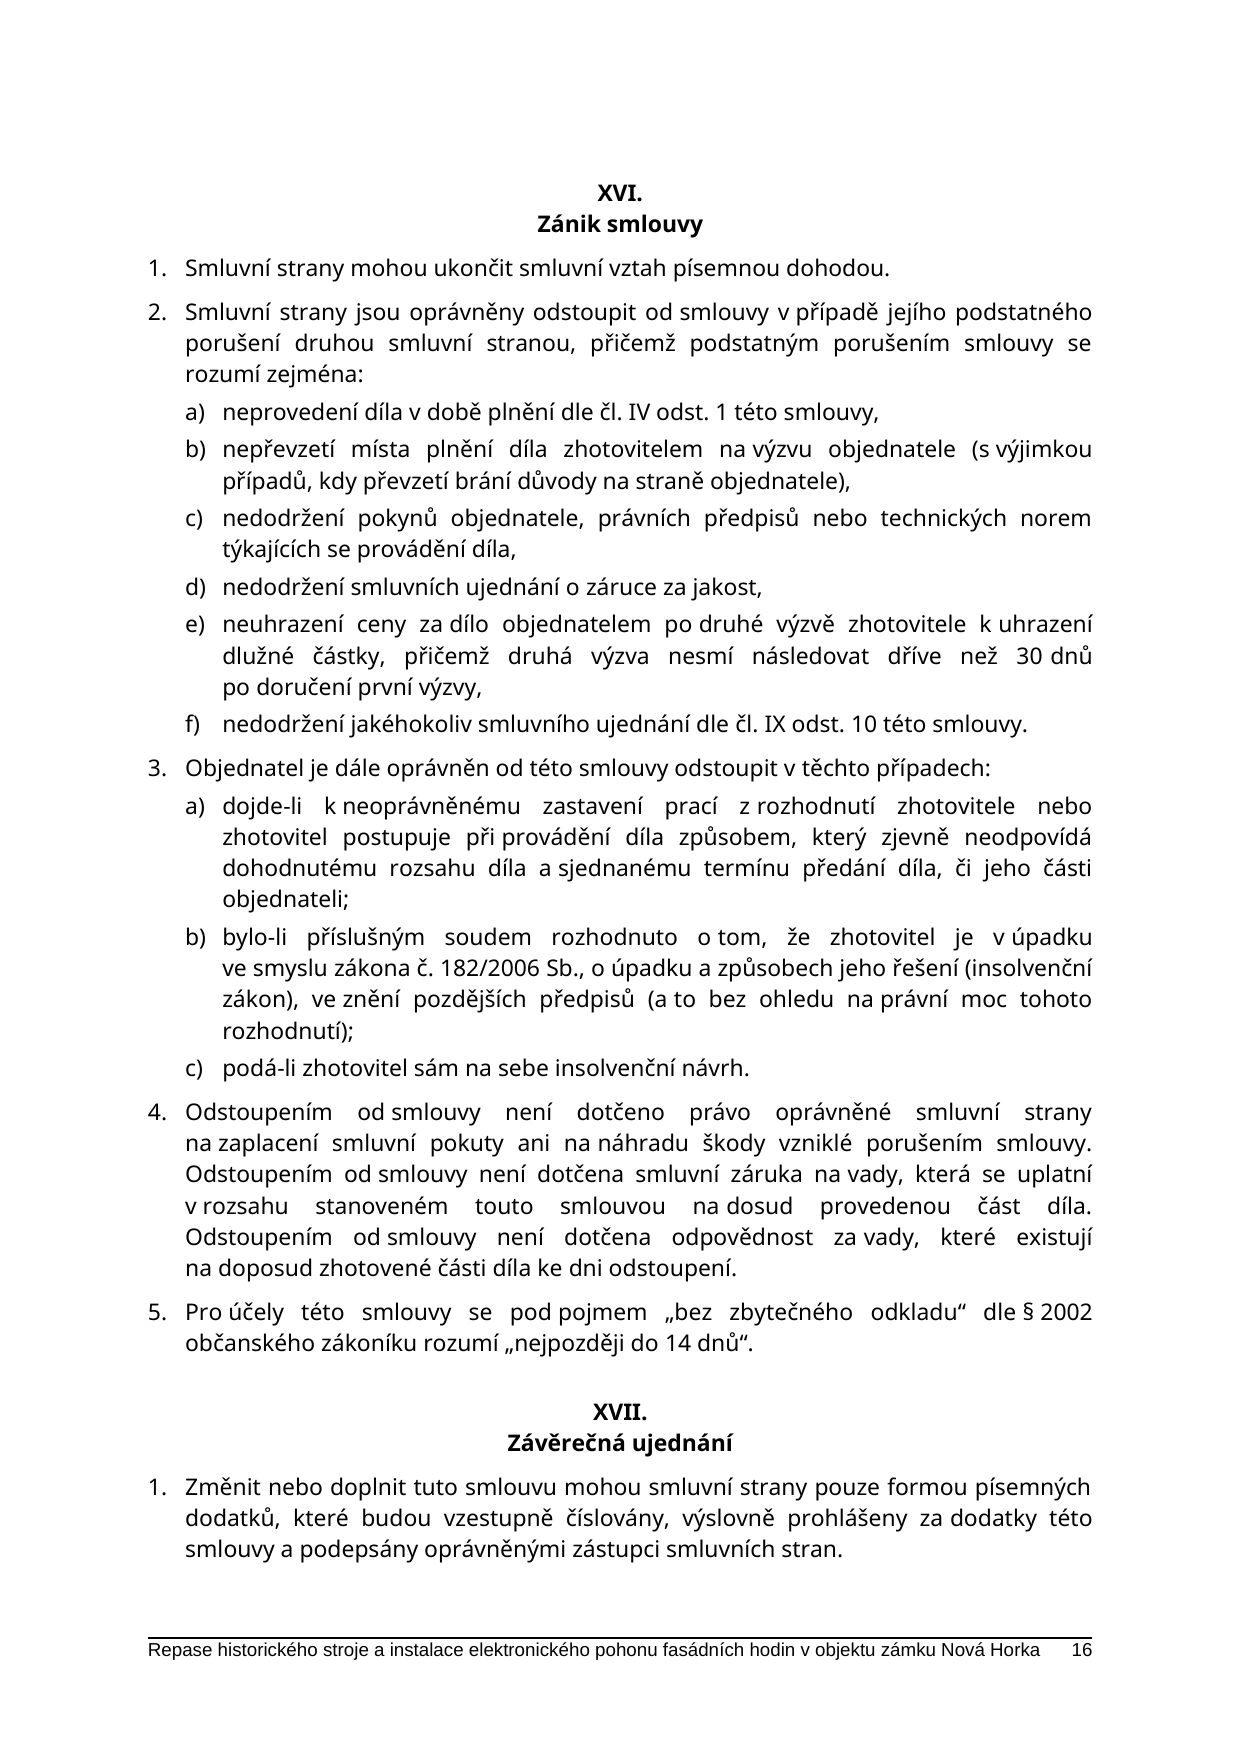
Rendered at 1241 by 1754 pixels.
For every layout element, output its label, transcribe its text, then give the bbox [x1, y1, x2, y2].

list nedodržení jakéhokoliv smluvního ujednání dle čl. IX odst. 10 této smlouvy. [185, 708, 1092, 740]
text XVII. Závěrečná ujednání [148, 1396, 1092, 1458]
list dojde-li k neoprávněnému zastavení prací z rozhodnutí zhotovitele nebo zhotovitel postupuje při provádění díla způsobem, který zjevně neodpovídá dohodnutému rozsahu díla a sjednanému termínu předání díla, či jeho části objednateli; [185, 790, 1092, 915]
list Odstoupením od smlouvy není dotčeno právo oprávněné smluvní strany na zaplacení smluvní pokuty ani na náhradu škody vzniklé porušením smlouvy. Odstoupením od smlouvy není dotčena smluvní záruka na vady, která se uplatní v rozsahu stanoveném touto smlouvou na dosud provedenou část díla. Odstoupením od smlouvy není dotčena odpovědnost za vady, které existují na doposud zhotovené části díla ke dni odstoupení. [148, 1096, 1092, 1283]
list nedodržení smluvních ujednání o záruce za jakost, [185, 571, 1092, 602]
list Smluvní strany jsou oprávněny odstoupit od smlouvy v případě jejího podstatného porušení druhou smluvní stranou, přičemž podstatným porušením smlouvy se rozumí zejména: [148, 296, 1092, 390]
list nedodržení pokynů objednatele, právních předpisů nebo technických norem týkajících se provádění díla, [185, 502, 1092, 565]
list neprovedení díla v době plnění dle čl. IV odst. 1 této smlouvy, [185, 396, 1092, 427]
list nepřevzetí místa plnění díla zhotovitelem na výzvu objednatele (s výjimkou případů, kdy převzetí brání důvody na straně objednatele), [185, 433, 1092, 496]
list Změnit nebo doplnit tuto smlouvu mohou smluvní strany pouze formou písemných dodatků, které budou vzestupně číslovány, výslovně prohlášeny za dodatky této smlouvy a podepsány oprávněnými zástupci smluvních stran. [148, 1471, 1092, 1565]
list Smluvní strany mohou ukončit smluvní vztah písemnou dohodou. [148, 252, 1092, 283]
list neuhrazení ceny za dílo objednatelem po druhé výzvě zhotovitele k uhrazení dlužné částky, přičemž druhá výzva nesmí následovat dříve než 30 dnů po doručení první výzvy, [185, 608, 1092, 702]
list Objednatel je dále oprávněn od této smlouvy odstoupit v těchto případech: [148, 752, 1092, 783]
list podá-li zhotovitel sám na sebe insolvenční návrh. [185, 1052, 1092, 1083]
text XVI. Zánik smlouvy [148, 177, 1092, 240]
list Pro účely této smlouvy se pod pojmem „bez zbytečného odkladu“ dle § 2002 občanského zákoníku rozumí „nejpozději do 14 dnů“. [148, 1296, 1092, 1358]
list bylo-li příslušným soudem rozhodnuto o tom, že zhotovitel je v úpadku ve smyslu zákona č. 182/2006 Sb., o úpadku a způsobech jeho řešení (insolvenční zákon), ve znění pozdějších předpisů (a to bez ohledu na právní moc tohoto rozhodnutí); [185, 921, 1092, 1046]
